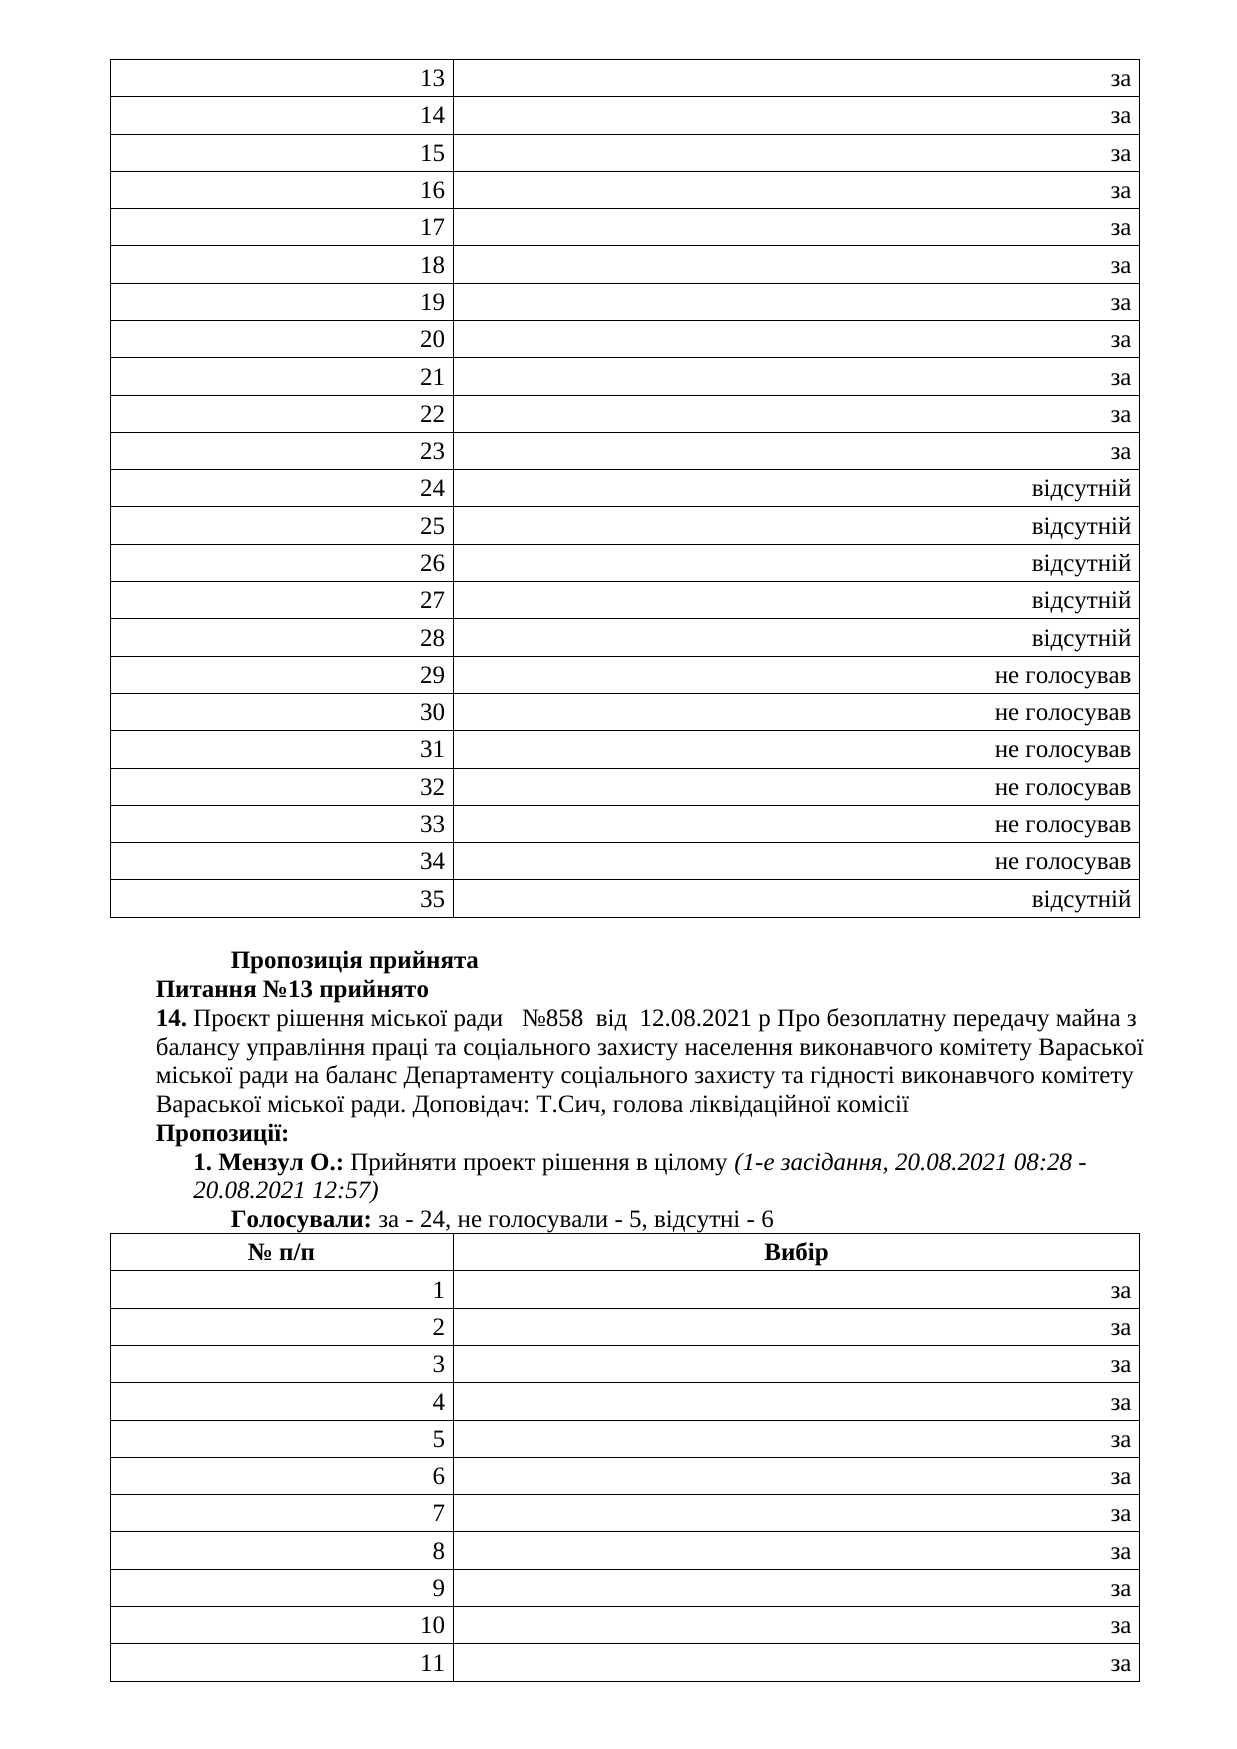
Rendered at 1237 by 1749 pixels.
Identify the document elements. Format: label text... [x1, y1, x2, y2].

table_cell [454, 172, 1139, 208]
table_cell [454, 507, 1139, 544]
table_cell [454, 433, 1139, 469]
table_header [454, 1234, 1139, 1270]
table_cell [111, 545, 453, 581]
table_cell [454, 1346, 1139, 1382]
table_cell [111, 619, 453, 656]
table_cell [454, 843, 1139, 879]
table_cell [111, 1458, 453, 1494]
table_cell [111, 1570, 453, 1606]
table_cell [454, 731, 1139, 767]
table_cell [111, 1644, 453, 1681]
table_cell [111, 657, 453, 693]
text 14. Проєкт рішення міської ради №858 від 12.08.2021 р Про безоплатну передачу майна з балансу управління праці та соціального захисту населення виконавчого комітету Вараської міської ради на баланс Департаменту соціального захисту та гідності виконавчого комітету Вараської міської ради. Доповідач: Т.Сич, голова ліквідаційної комісії [156, 1003, 1148, 1118]
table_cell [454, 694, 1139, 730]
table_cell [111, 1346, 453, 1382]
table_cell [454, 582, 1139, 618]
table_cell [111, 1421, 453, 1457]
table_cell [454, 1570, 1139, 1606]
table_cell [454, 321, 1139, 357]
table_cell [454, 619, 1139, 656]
text 1. Мензул О.: Прийняти проект рішення в цілому (1-е засідання, 20.08.2021 08:28 - 20.08.2021 12:57) [193, 1147, 1148, 1204]
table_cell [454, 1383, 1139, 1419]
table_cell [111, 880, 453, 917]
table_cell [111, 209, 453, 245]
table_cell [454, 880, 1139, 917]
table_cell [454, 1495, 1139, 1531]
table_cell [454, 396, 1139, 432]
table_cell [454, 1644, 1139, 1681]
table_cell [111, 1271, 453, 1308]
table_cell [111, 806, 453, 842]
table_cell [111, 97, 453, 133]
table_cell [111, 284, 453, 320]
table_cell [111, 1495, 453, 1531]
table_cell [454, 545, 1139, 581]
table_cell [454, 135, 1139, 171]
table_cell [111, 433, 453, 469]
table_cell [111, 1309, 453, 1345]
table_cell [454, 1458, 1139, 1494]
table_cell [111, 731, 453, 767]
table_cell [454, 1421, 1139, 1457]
text Пропозиція прийнята [231, 917, 1148, 974]
text Питання №13 прийнято [156, 974, 1148, 1003]
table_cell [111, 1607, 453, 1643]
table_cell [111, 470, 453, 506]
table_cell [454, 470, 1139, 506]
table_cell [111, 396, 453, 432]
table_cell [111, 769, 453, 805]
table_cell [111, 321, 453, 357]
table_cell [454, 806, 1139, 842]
text Пропозиції: [156, 1118, 1148, 1147]
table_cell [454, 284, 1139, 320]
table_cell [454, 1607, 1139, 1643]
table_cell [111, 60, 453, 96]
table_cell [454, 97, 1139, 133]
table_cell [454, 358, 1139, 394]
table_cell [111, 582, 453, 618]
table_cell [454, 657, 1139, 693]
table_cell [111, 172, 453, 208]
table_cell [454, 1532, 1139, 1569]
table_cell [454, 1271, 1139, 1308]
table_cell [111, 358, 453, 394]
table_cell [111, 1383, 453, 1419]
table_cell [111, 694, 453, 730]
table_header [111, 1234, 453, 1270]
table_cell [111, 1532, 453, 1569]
text Голосували: за - 24, не голосували - 5, відсутні - 6 [231, 1204, 1148, 1233]
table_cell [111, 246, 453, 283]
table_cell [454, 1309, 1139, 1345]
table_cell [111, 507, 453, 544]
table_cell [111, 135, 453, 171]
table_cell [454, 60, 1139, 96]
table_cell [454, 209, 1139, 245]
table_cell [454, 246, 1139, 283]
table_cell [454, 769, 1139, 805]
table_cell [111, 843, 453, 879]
